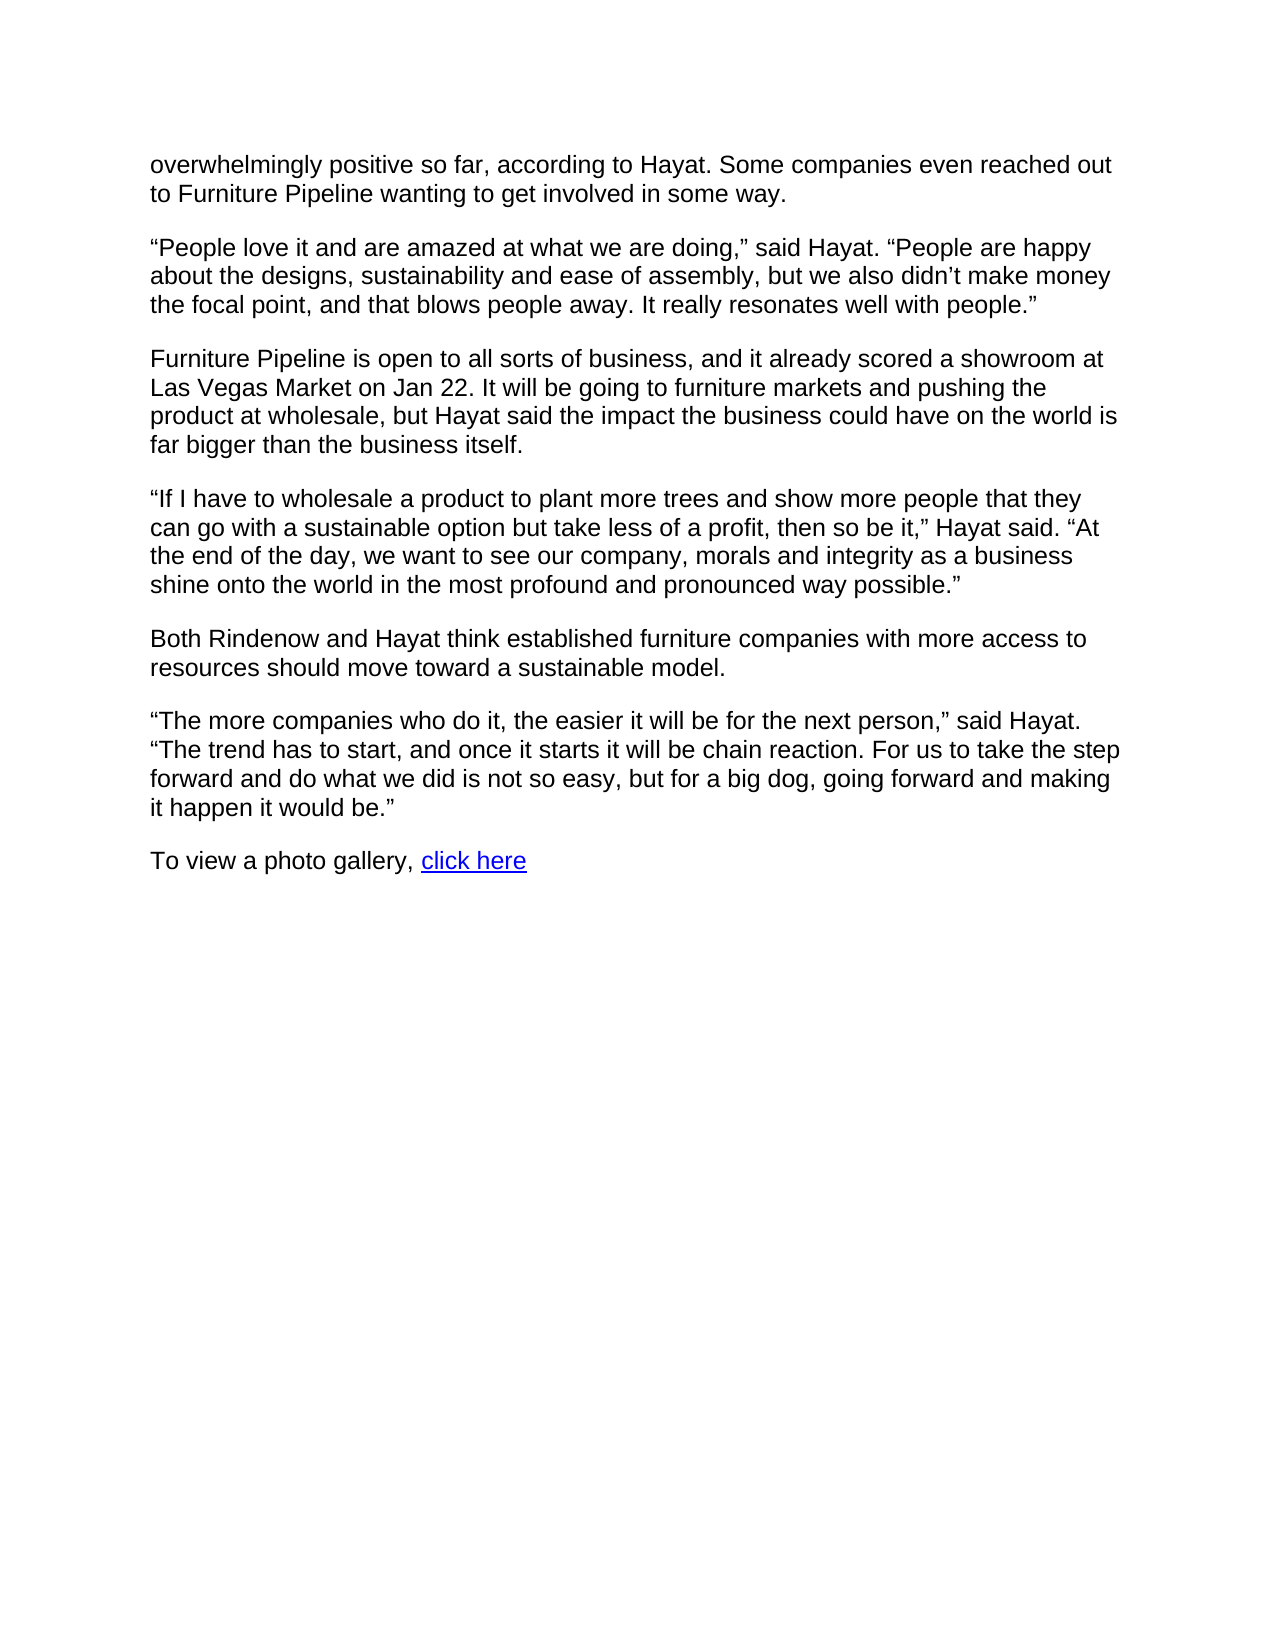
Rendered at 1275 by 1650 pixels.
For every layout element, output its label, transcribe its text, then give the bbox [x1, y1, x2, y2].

text To view a photo gallery, click here [150, 846, 1125, 875]
text “If I have to wholesale a product to plant more trees and show more people that they can go with a sustainable option but take less of a profit, then so be it,” Hayat said. “At the end of the day, we want to see our company, morals and integrity as a business shine onto the world in the most profound and pronounced way possible.” [150, 484, 1125, 599]
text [150, 150, 1125, 207]
text “People love it and are amazed at what we are doing,” said Hayat. “People are happy about the designs, sustainability and ease of assembly, but we also didn’t make money the focal point, and that blows people away. It really resonates well with people.” [150, 232, 1125, 319]
text Furniture Pipeline is open to all sorts of business, and it already scored a showroom at Las Vegas Market on Jan 22. It will be going to furniture markets and pushing the product at wholesale, but Hayat said the impact the business could have on the world is far bigger than the business itself. [150, 344, 1125, 459]
text Both Rindenow and Hayat think established furniture companies with more access to resources should move toward a sustainable model. [150, 624, 1125, 681]
text “The more companies who do it, the easier it will be for the next person,” said Hayat. “The trend has to start, and once it starts it will be chain reaction. For us to take the step forward and do what we did is not so easy, but for a big dog, going forward and making it happen it would be.” [150, 706, 1125, 821]
